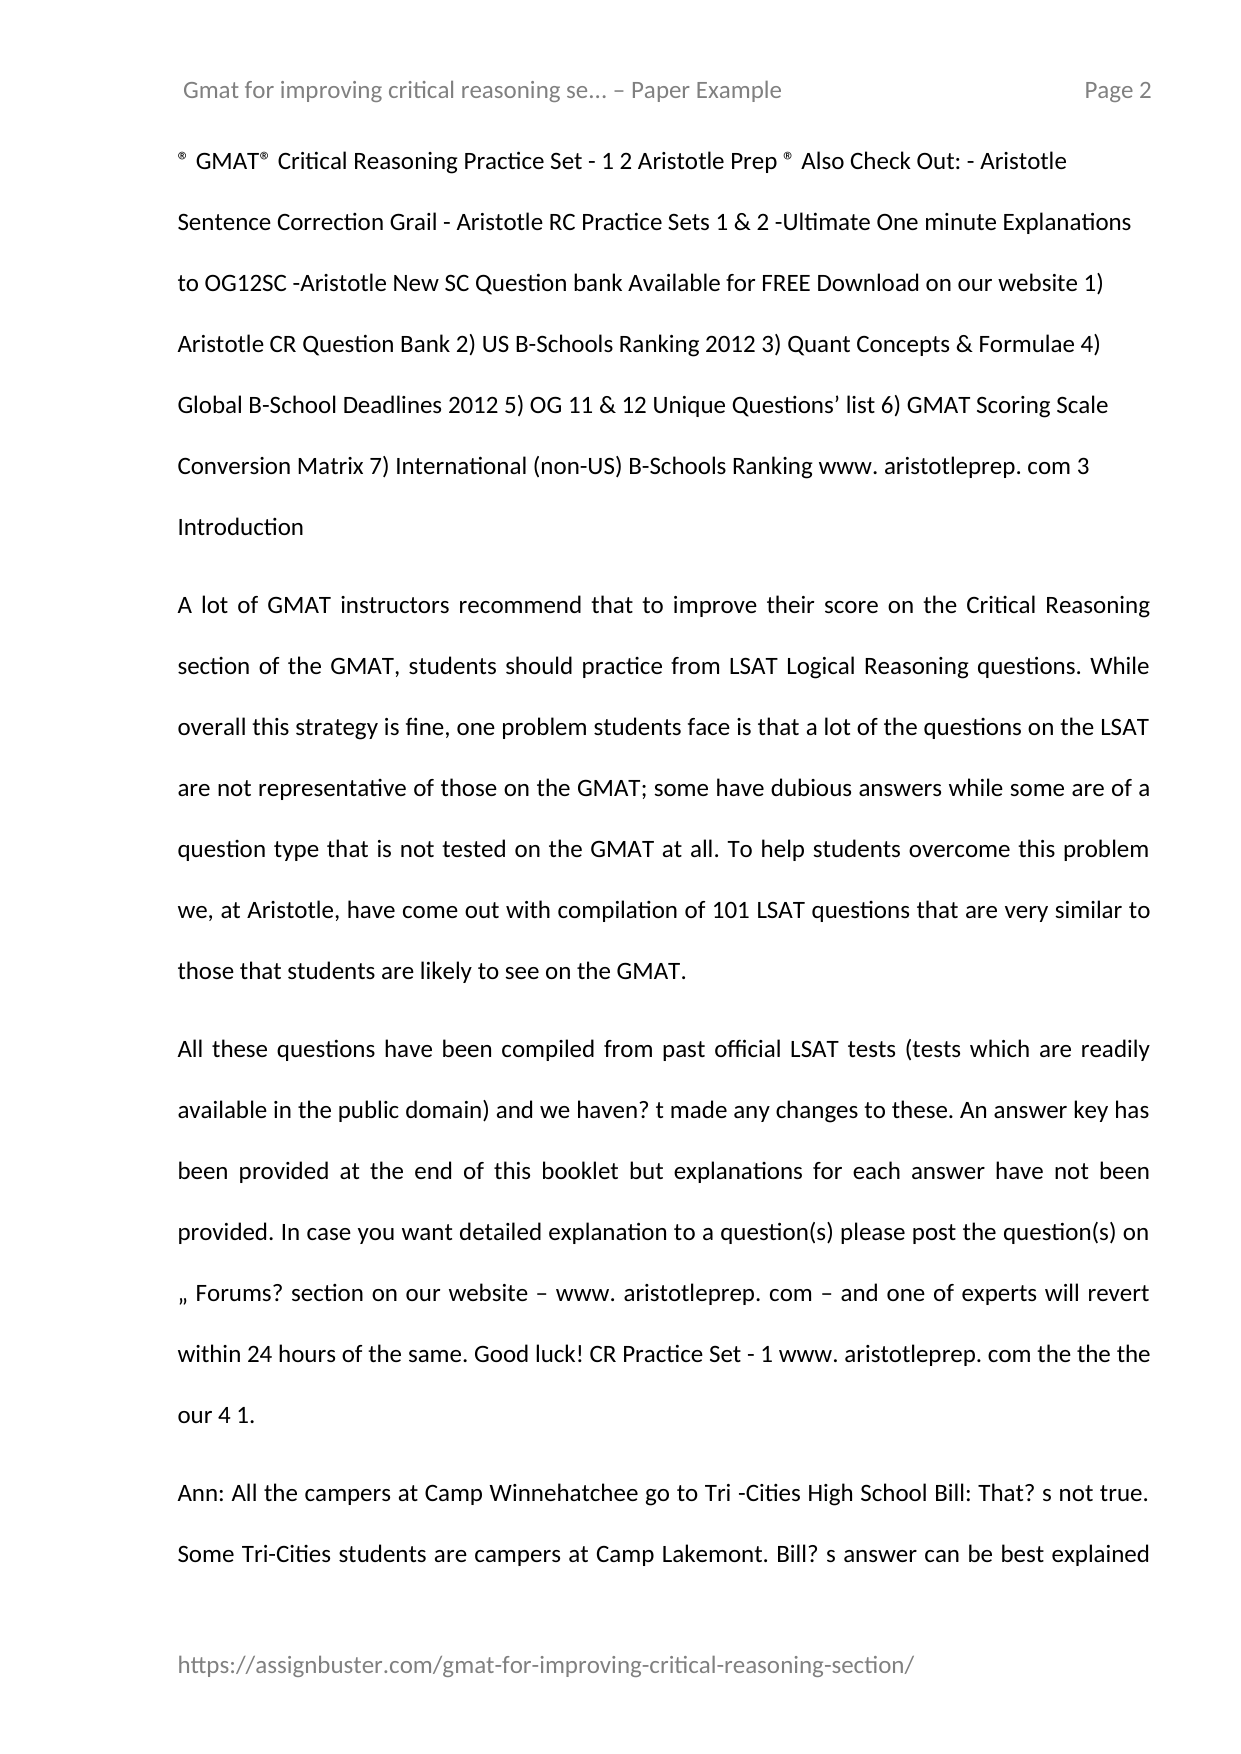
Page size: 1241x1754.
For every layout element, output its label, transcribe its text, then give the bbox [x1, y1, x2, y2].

text All these questions have been compiled from past official LSAT tests (tests which are readily available in the public domain) and we haven? t made any changes to these. An answer key has been provided at the end of this booklet but explanations for each answer have not been provided. In case you want detailed explanation to a question(s) please post the question(s) on „ Forums? section on our website – www. aristotleprep. com – and one of experts will revert within 24 hours of the same. Good luck! CR Practice Set - 1 www. aristotleprep. com the the the our 4 1. [177, 1033, 1152, 1430]
text A lot of GMAT instructors recommend that to improve their score on the Critical Reasoning section of the GMAT, students should practice from LSAT Logical Reasoning questions. While overall this strategy is fine, one problem students face is that a lot of the questions on the LSAT are not representative of those on the GMAT; some have dubious answers while some are of a question type that is not tested on the GMAT at all. To help students overcome this problem we, at Aristotle, have come out with compilation of 101 LSAT questions that are very similar to those that students are likely to see on the GMAT. [177, 589, 1152, 986]
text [177, 1477, 1152, 1568]
text ® GMAT® Critical Reasoning Practice Set - 1 2 Aristotle Prep ® Also Check Out: - Aristotle Sentence Correction Grail - Aristotle RC Practice Sets 1 & 2 -Ultimate One minute Explanations to OG12SC -Aristotle New SC Question bank Available for FREE Download on our website 1) Aristotle CR Question Bank 2) US B-Schools Ranking 2012 3) Quant Concepts & Formulae 4) Global B-School Deadlines 2012 5) OG 11 & 12 Unique Questions’ list 6) GMAT Scoring Scale Conversion Matrix 7) International (non-US) B-Schools Ranking www. aristotleprep. com 3 Introduction [177, 145, 1152, 542]
